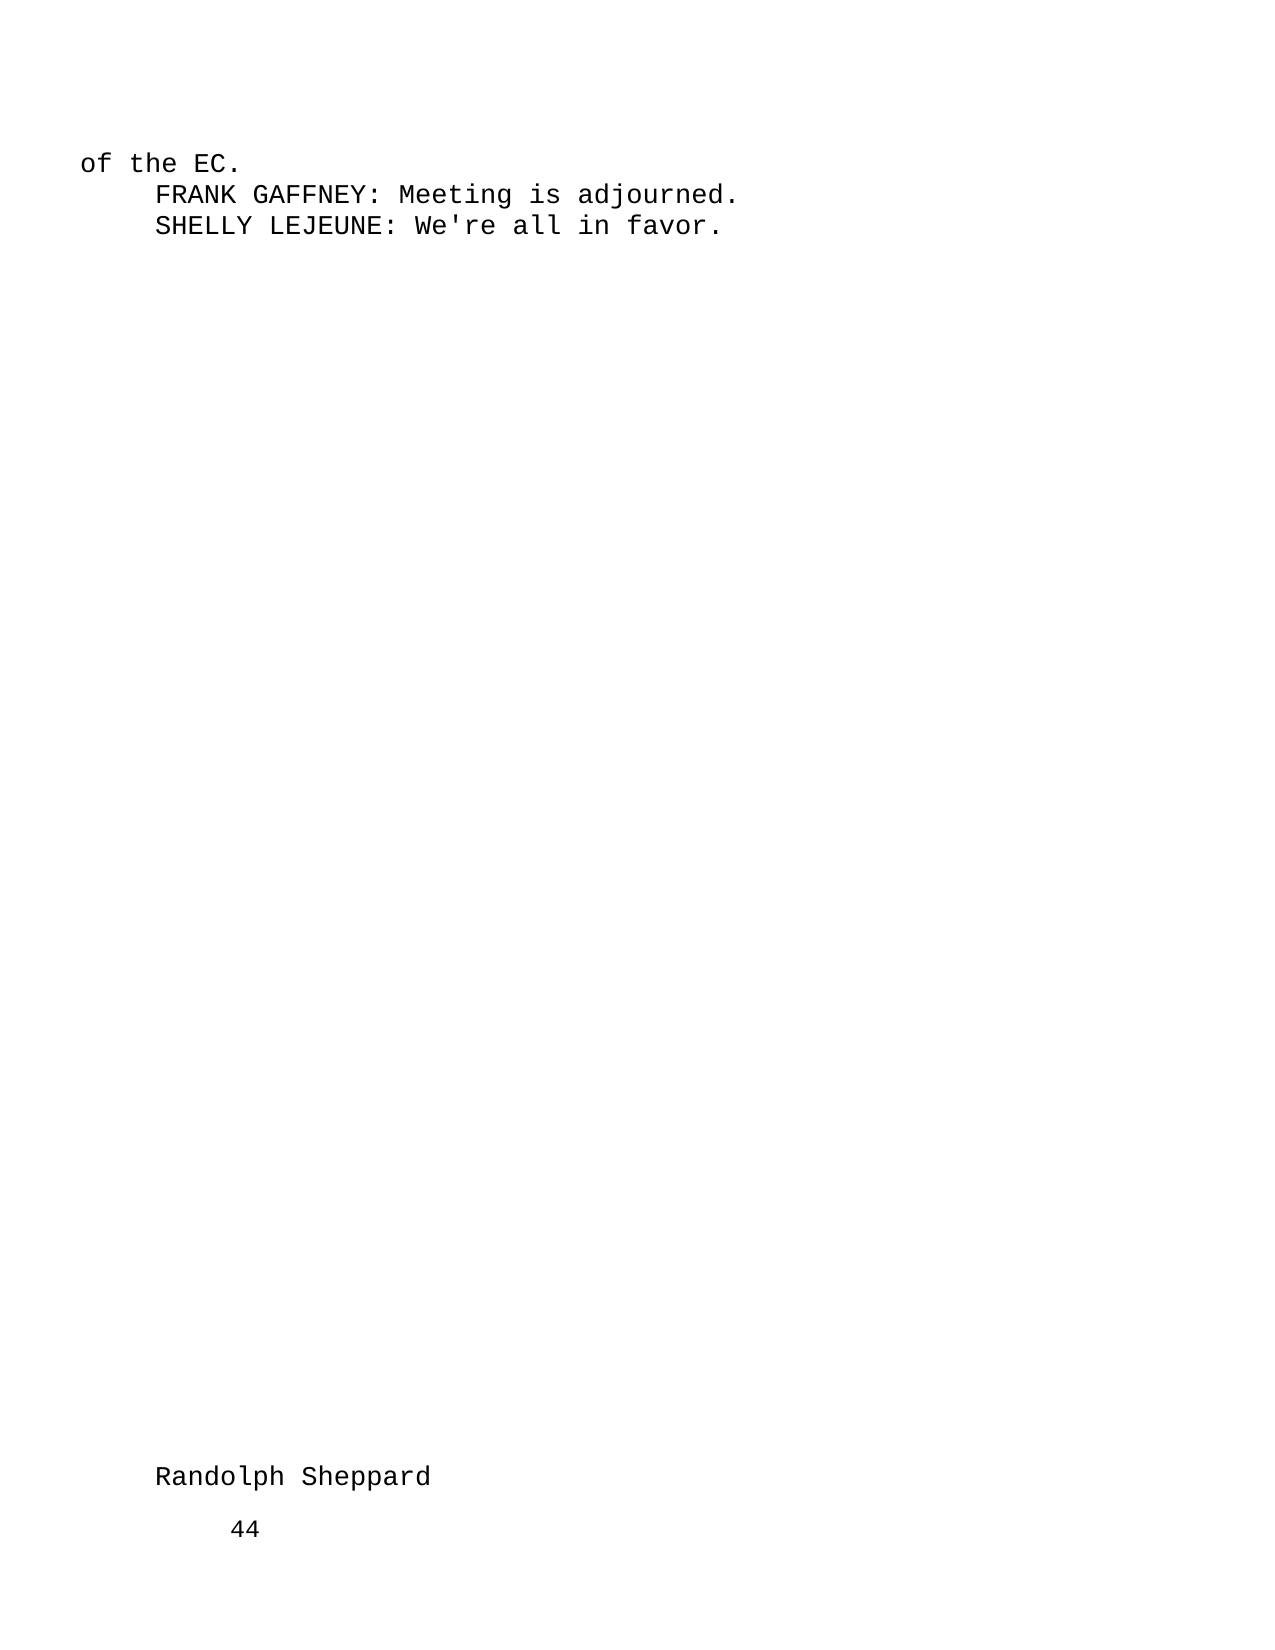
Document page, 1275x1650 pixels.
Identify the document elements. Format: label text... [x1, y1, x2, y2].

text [80, 150, 979, 181]
text FRANK GAFFNEY: Meeting is adjourned. [80, 181, 979, 211]
text Randolph Sheppard [80, 1462, 980, 1493]
text SHELLY LEJEUNE: We're all in favor. [80, 211, 979, 242]
